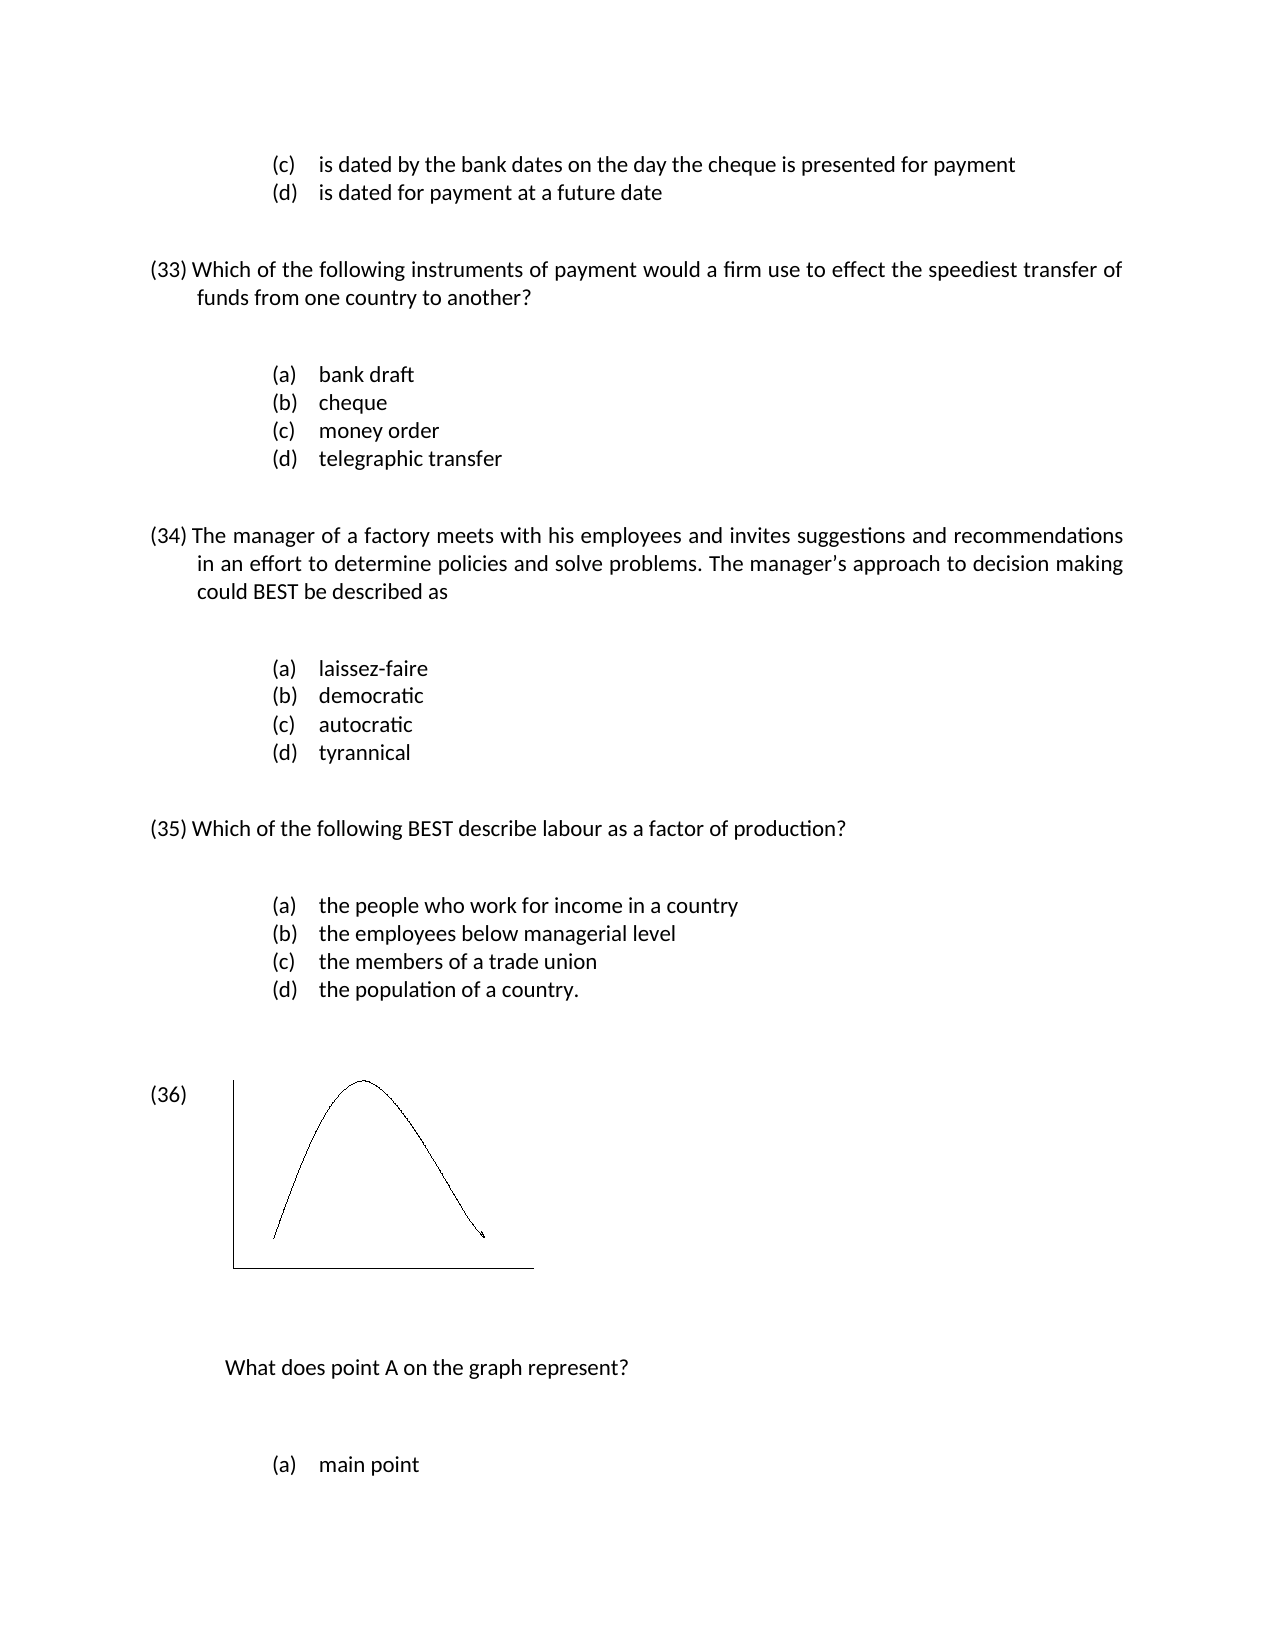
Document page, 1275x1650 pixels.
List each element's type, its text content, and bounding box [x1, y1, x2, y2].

list bank draft [272, 360, 1125, 388]
list laissez-faire [272, 654, 1125, 682]
list the people who work for income in a country [272, 891, 1125, 919]
list tyrannical [272, 738, 1125, 766]
list main point [272, 1450, 1125, 1478]
list Which of the following instruments of payment would a firm use to effect the speediest transfer of funds from one country to another? [150, 255, 1125, 311]
list is dated for payment at a future date [272, 178, 1125, 206]
list telegraphic transfer [272, 444, 1125, 472]
list money order [272, 416, 1125, 444]
list cheque [272, 388, 1125, 416]
list democratic [272, 682, 1125, 710]
list the population of a country. [272, 976, 1125, 1003]
list the members of a trade union [272, 947, 1125, 976]
list autocratic [272, 710, 1125, 738]
list Which of the following BEST describe labour as a factor of production? [150, 814, 1125, 843]
list the employees below managerial level [272, 919, 1125, 947]
list The manager of a factory meets with his employees and invites suggestions and recommendations in an effort to determine policies and solve problems. The manager’s approach to decision making could BEST be described as [150, 521, 1125, 605]
text What does point A on the graph represent? [197, 1353, 1125, 1381]
list is dated by the bank dates on the day the cheque is presented for payment [272, 150, 1125, 178]
